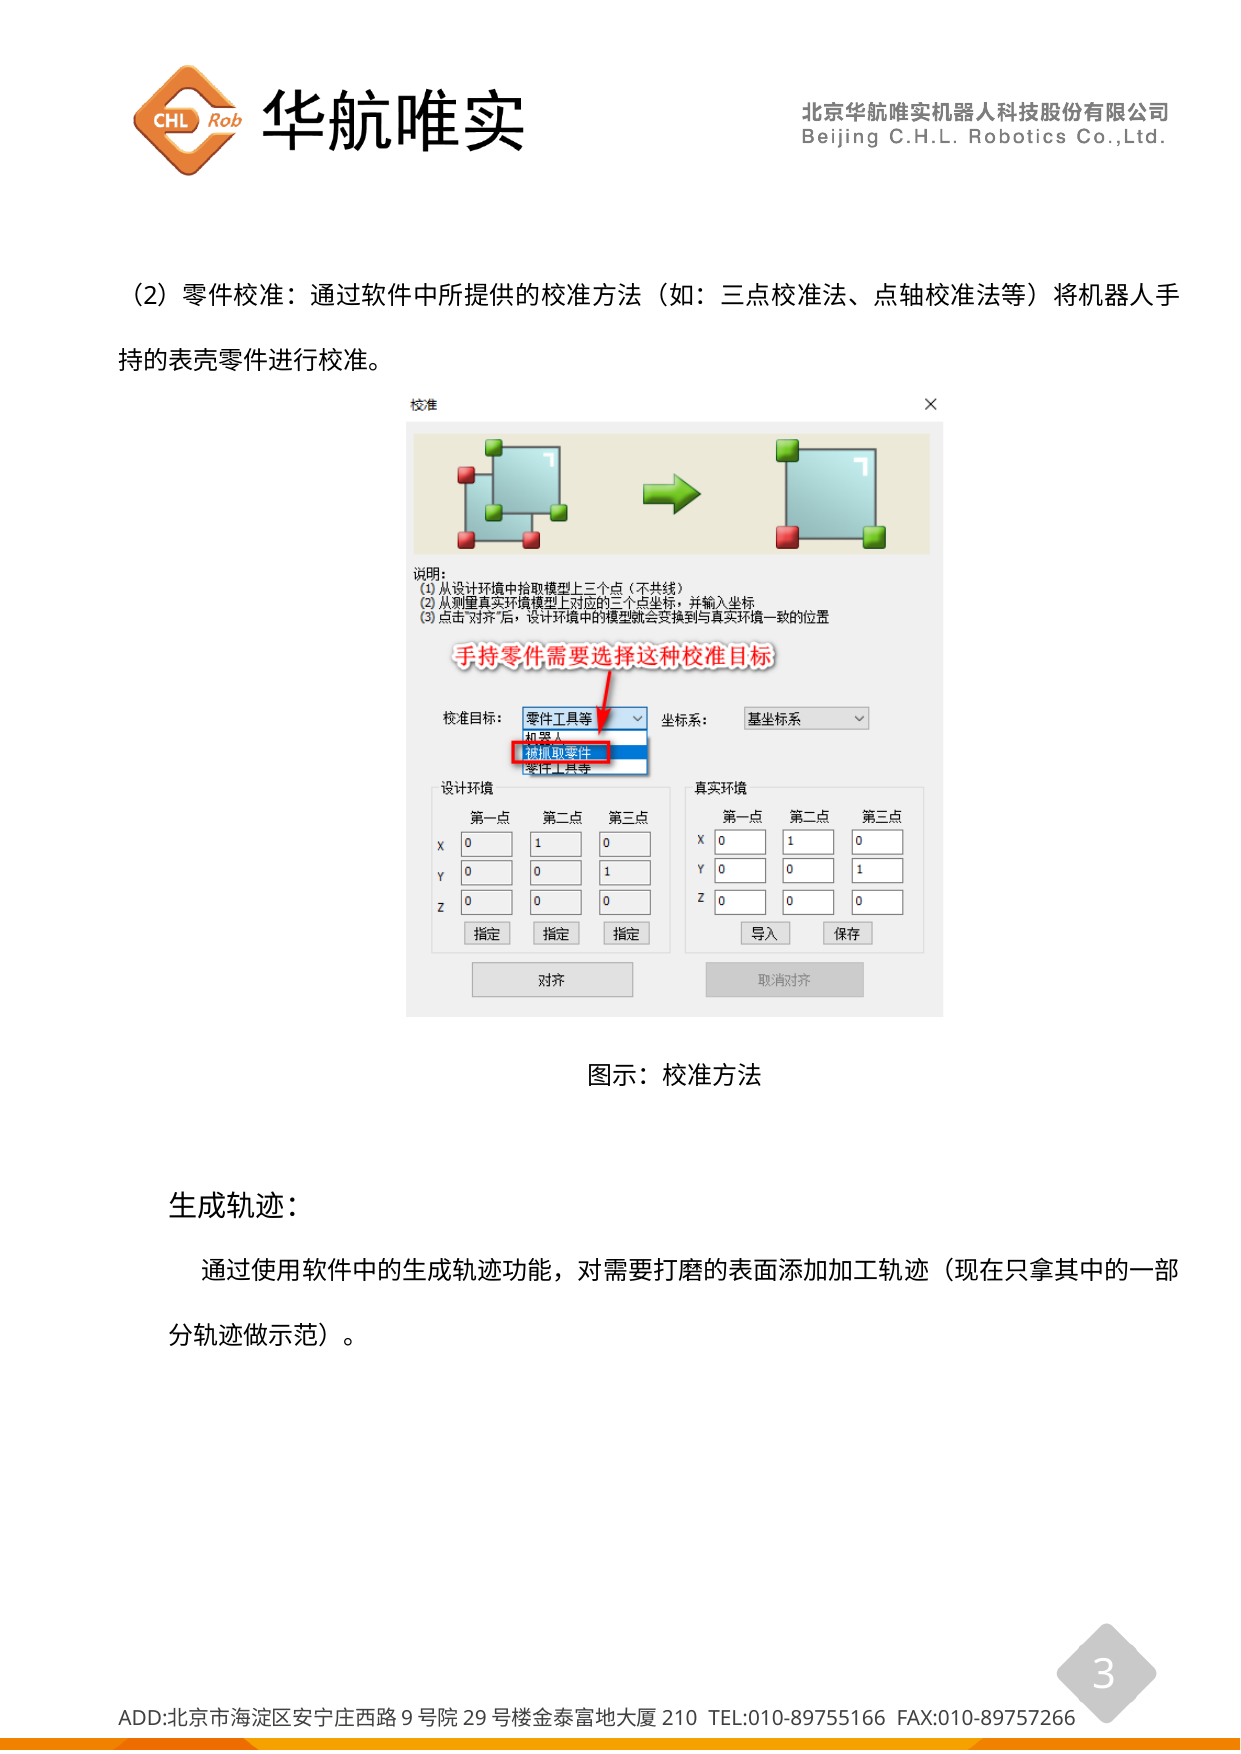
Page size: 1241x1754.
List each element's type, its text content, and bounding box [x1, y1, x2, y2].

picture [785, 35, 1182, 205]
list 零件校准：通过软件中所提供的校准方法（如：三点校准法、点轴校准法等）将机器人手持的表壳零件进行校准。 [118, 261, 1181, 391]
list 生成轨迹： [168, 1171, 1181, 1236]
list 通过使用软件中的生成轨迹功能，对需要打磨的表面添加加工轨迹（现在只拿其中的一部分轨迹做示范）。 [168, 1236, 1181, 1366]
picture [0, 1738, 1241, 1750]
picture [1050, 1616, 1164, 1731]
picture [406, 391, 944, 1017]
picture [118, 32, 532, 211]
list 图示：校准方法 [168, 1041, 1181, 1106]
